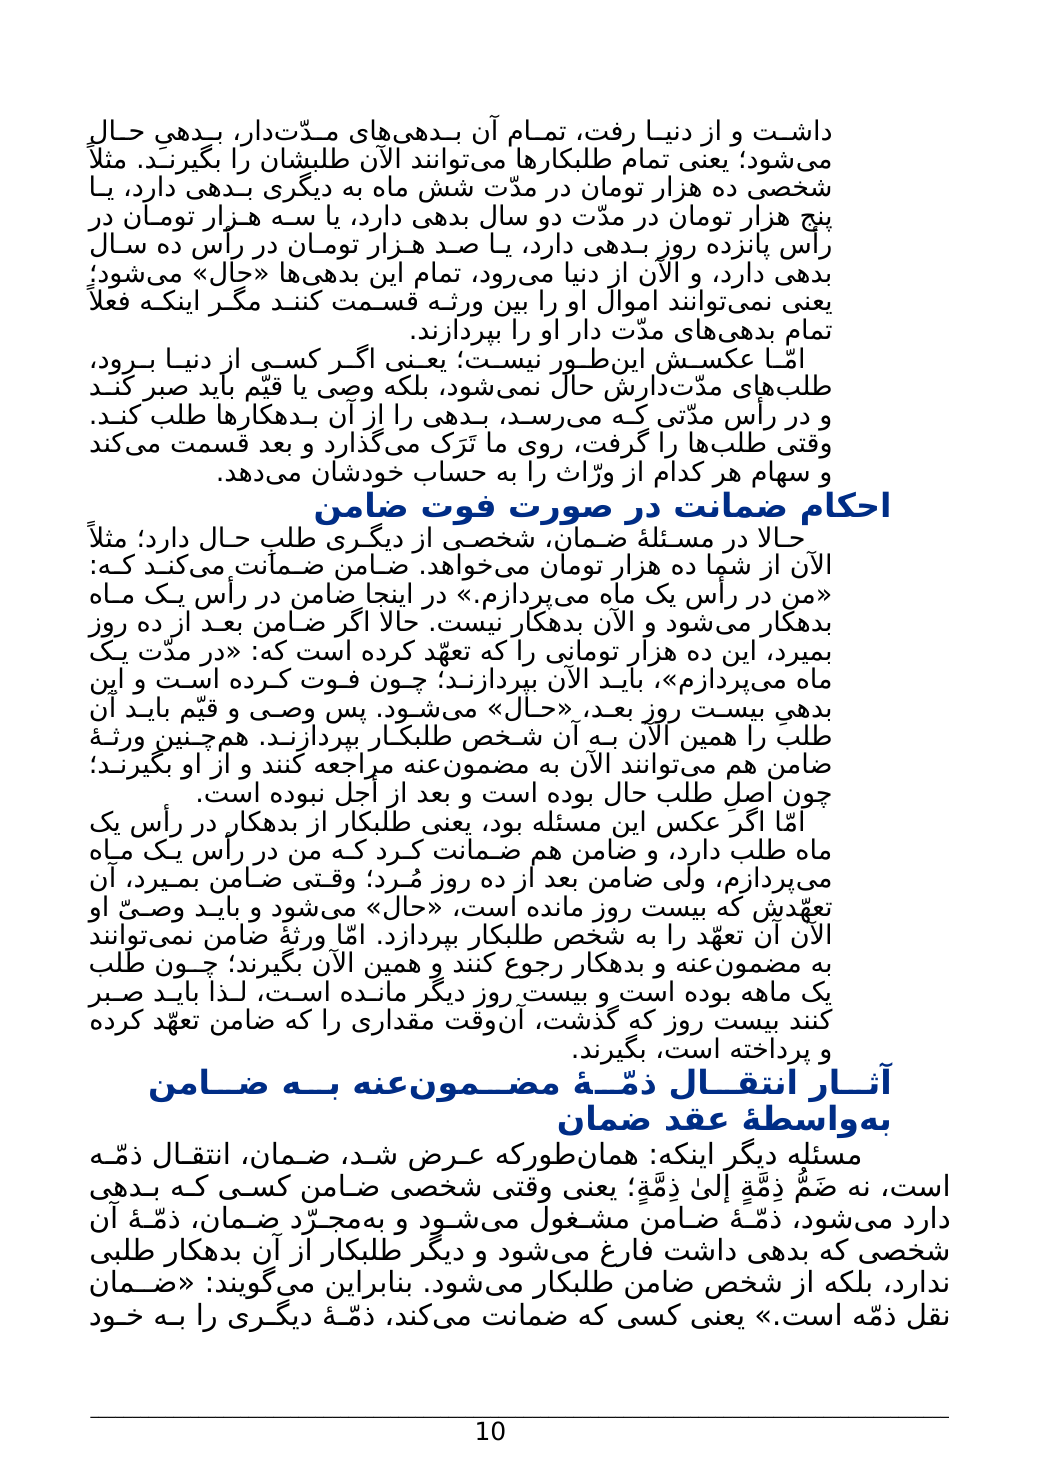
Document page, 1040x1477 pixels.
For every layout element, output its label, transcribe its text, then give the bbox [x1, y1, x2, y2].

subtitle احکام ضمانت در صورت فوت ضامن [148, 488, 892, 524]
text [89, 1138, 951, 1332]
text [89, 118, 833, 346]
text حالا در مسئلۀ ضمان، شخصی از دیگری طلبِ حال دارد؛ مثلاً الآن از شما ده هزار تومان می‌خواهد. ضامن ضمانت می‌کند که: «من در رأس یک ماه می‌پردازم.» در اینجا ضامن در رأس یک ماه بدهکار می‌شود و الآن بدهکار نیست. حالا اگر ضامن بعد از ده روز بمیرد، این ده هزار تومانی را که تعهّد کرده است که: «در مدّت یک ماه می‌پردازم»، باید الآن بپردازند؛ چون فوت کرده است و این بدهیِ بیست روز بعد، «حال» می‌شود. پس وصی و قیّم باید آن طلب را همین الآن به آن شخص طلبکار بپردازند. هم‌چنین ورثۀ ضامن هم می‌توانند الآن به مضمون‌‌عنه مراجعه کنند و از او بگیرند؛ چون اصلِ طلب حال بوده است و بعد از أجل نبوده است. [89, 524, 833, 809]
text امّا اگر عکس این مسئله بود، یعنی طلبکار از بدهکار در رأس یک ماه طلب دارد، و ضامن هم ضمانت کرد که من در رأس یک ماه می‌پردازم، ولی ضامن بعد از ده روز مُرد؛ وقتی ضامن بمیرد، آن تعهّدش که بیست روز مانده است، «حال» می‌شود و باید وصیّ او الآن آن تعهّد را به شخص طلبکار بپردازد. امّا ورثۀ ضامن نمی‌توانند به مضمون‌‌عنه و بدهکار رجوع کنند و همین الآن بگیرند؛ چون طلب یک ماهه بوده است و بیست روز دیگر مانده است، لذا باید صبر کنند بیست روز که گذشت، آن‌وقت مقداری را که ضامن تعهّد کرده و پرداخته است، بگیرند. [89, 809, 833, 1064]
subtitle آثار انتقال ذمّۀ مضمون‌عنه به ضامن به‌واسطۀ عقد ضمان [148, 1064, 892, 1138]
text امّا عکسش این‌طور نیست؛ یعنی اگر کسی از دنیا برود، طلب‌های مدّت‌دارش حال نمی‌شود، بلکه وصی یا قیّم باید صبر کند و در رأس مدّتی که می‌رسد، بدهی را از آن بدهکارها طلب کند. وقتی طلب‌ها را گرفت، روی ما تَرَک می‌گذارد و بعد قسمت می‌کند و سهام هر کدام از ورّاث را به حساب خودشان می‌دهد. [89, 346, 833, 488]
